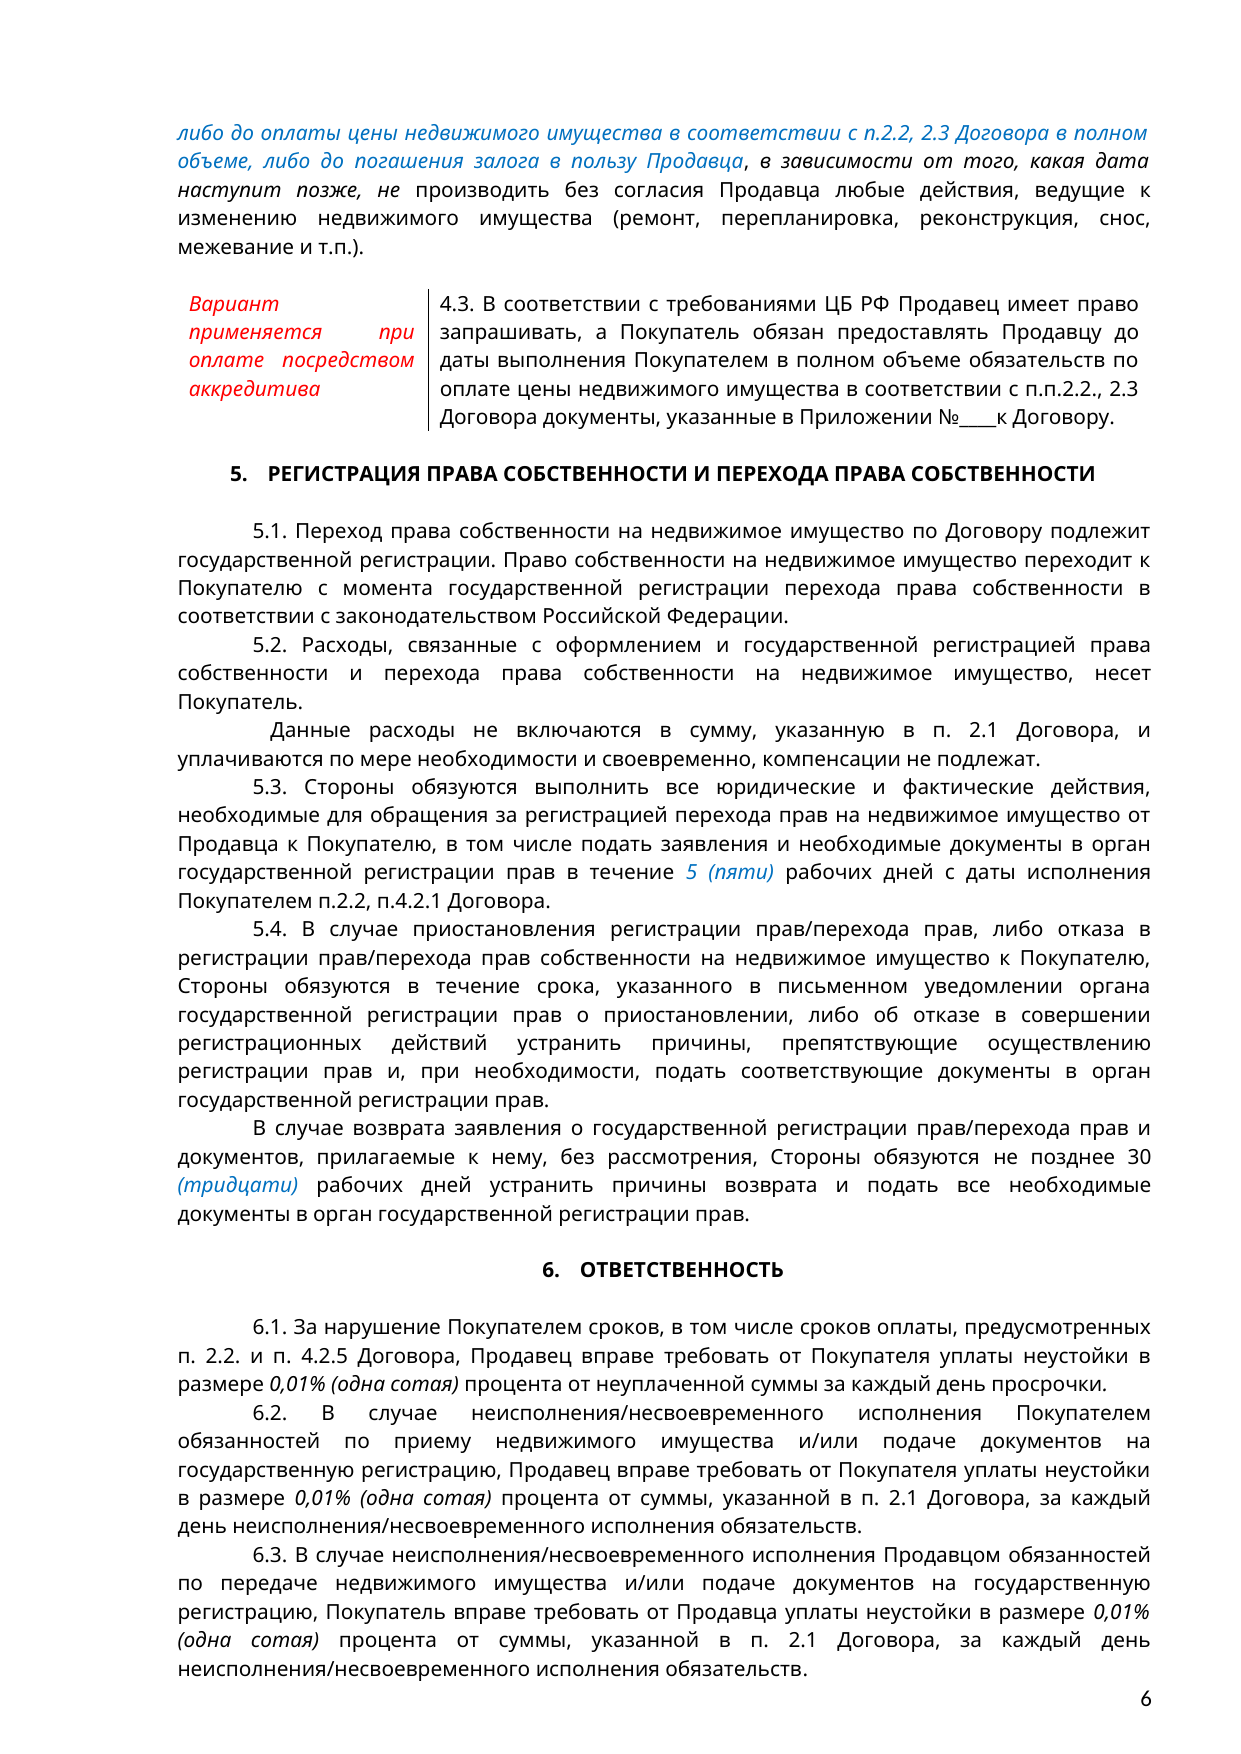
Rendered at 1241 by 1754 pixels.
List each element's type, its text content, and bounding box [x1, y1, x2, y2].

text 6.3. В случае неисполнения/несвоевременного исполнения Продавцом обязанностей по передаче недвижимого имущества и/или подаче документов на государственную регистрацию, Покупатель вправе требовать от Продавца уплаты неустойки в размере 0,01% (одна сотая) процента от суммы, указанной в п. 2.1 Договора, за каждый день неисполнения/несвоевременного исполнения обязательств. [177, 1540, 1152, 1682]
table_header Вариант применяется при оплате посредством аккредитива [177, 289, 428, 431]
table_header 4.3. В соответствии с требованиями ЦБ РФ Продавец имеет право запрашивать, а Покупатель обязан предоставлять Продавцу до даты выполнения Покупателем в полном объеме обязательств по оплате цены недвижимого имущества в соответствии с п.п.2.2., 2.3 Договора документы, указанные в Приложении №____к Договору. [429, 289, 1151, 431]
text В случае возврата заявления о государственной регистрации прав/перехода прав и документов, прилагаемые к нему, без рассмотрения, Стороны обязуются не позднее 30 (тридцати) рабочих дней устранить причины возврата и подать все необходимые документы в орган государственной регистрации прав. [177, 1113, 1152, 1227]
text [177, 118, 1152, 260]
text 5.3. Стороны обязуются выполнить все юридические и фактические действия, необходимые для обращения за регистрацией перехода прав на недвижимое имущество от Продавца к Покупателю, в том числе подать заявления и необходимые документы в орган государственной регистрации прав в течение 5 (пяти) рабочих дней с даты исполнения Покупателем п.2.2, п.4.2.1 Договора. [177, 772, 1152, 914]
text 5.4. В случае приостановления регистрации прав/перехода прав, либо отказа в регистрации прав/перехода прав собственности на недвижимое имущество к Покупателю, Стороны обязуются в течение срока, указанного в письменном уведомлении органа государственной регистрации прав о приостановлении, либо об отказе в совершении регистрационных действий устранить причины, препятствующие осуществлению регистрации прав и, при необходимости, подать соответствующие документы в орган государственной регистрации прав. [177, 914, 1152, 1113]
list ОТВЕТСТВЕННОСТЬ [177, 1256, 1149, 1284]
text 6.2. В случае неисполнения/несвоевременного исполнения Покупателем обязанностей по приему недвижимого имущества и/или подаче документов на государственную регистрацию, Продавец вправе требовать от Покупателя уплаты неустойки в размере 0,01% (одна сотая) процента от суммы, указанной в п. 2.1 Договора, за каждый день неисполнения/несвоевременного исполнения обязательств. [177, 1398, 1152, 1540]
text 5.1. Переход права собственности на недвижимое имущество по Договору подлежит государственной регистрации. Право собственности на недвижимое имущество переходит к Покупателю с момента государственной регистрации перехода права собственности в соответствии с законодательством Российской Федерации. [177, 516, 1152, 630]
text 5.2. Расходы, связанные с оформлением и государственной регистрацией права собственности и перехода права собственности на недвижимое имущество, несет Покупатель. [177, 630, 1152, 715]
list Регистрация права собственности и перехода права собственности [177, 459, 1149, 488]
text 6.1. За нарушение Покупателем сроков, в том числе сроков оплаты, предусмотренных п. 2.2. и п. 4.2.5 Договора, Продавец вправе требовать от Покупателя уплаты неустойки в размере 0,01% (одна сотая) процента от неуплаченной суммы за каждый день просрочки. [177, 1312, 1152, 1398]
text Данные расходы не включаются в сумму, указанную в п. 2.1 Договора, и уплачиваются по мере необходимости и своевременно, компенсации не подлежат. [177, 715, 1152, 772]
